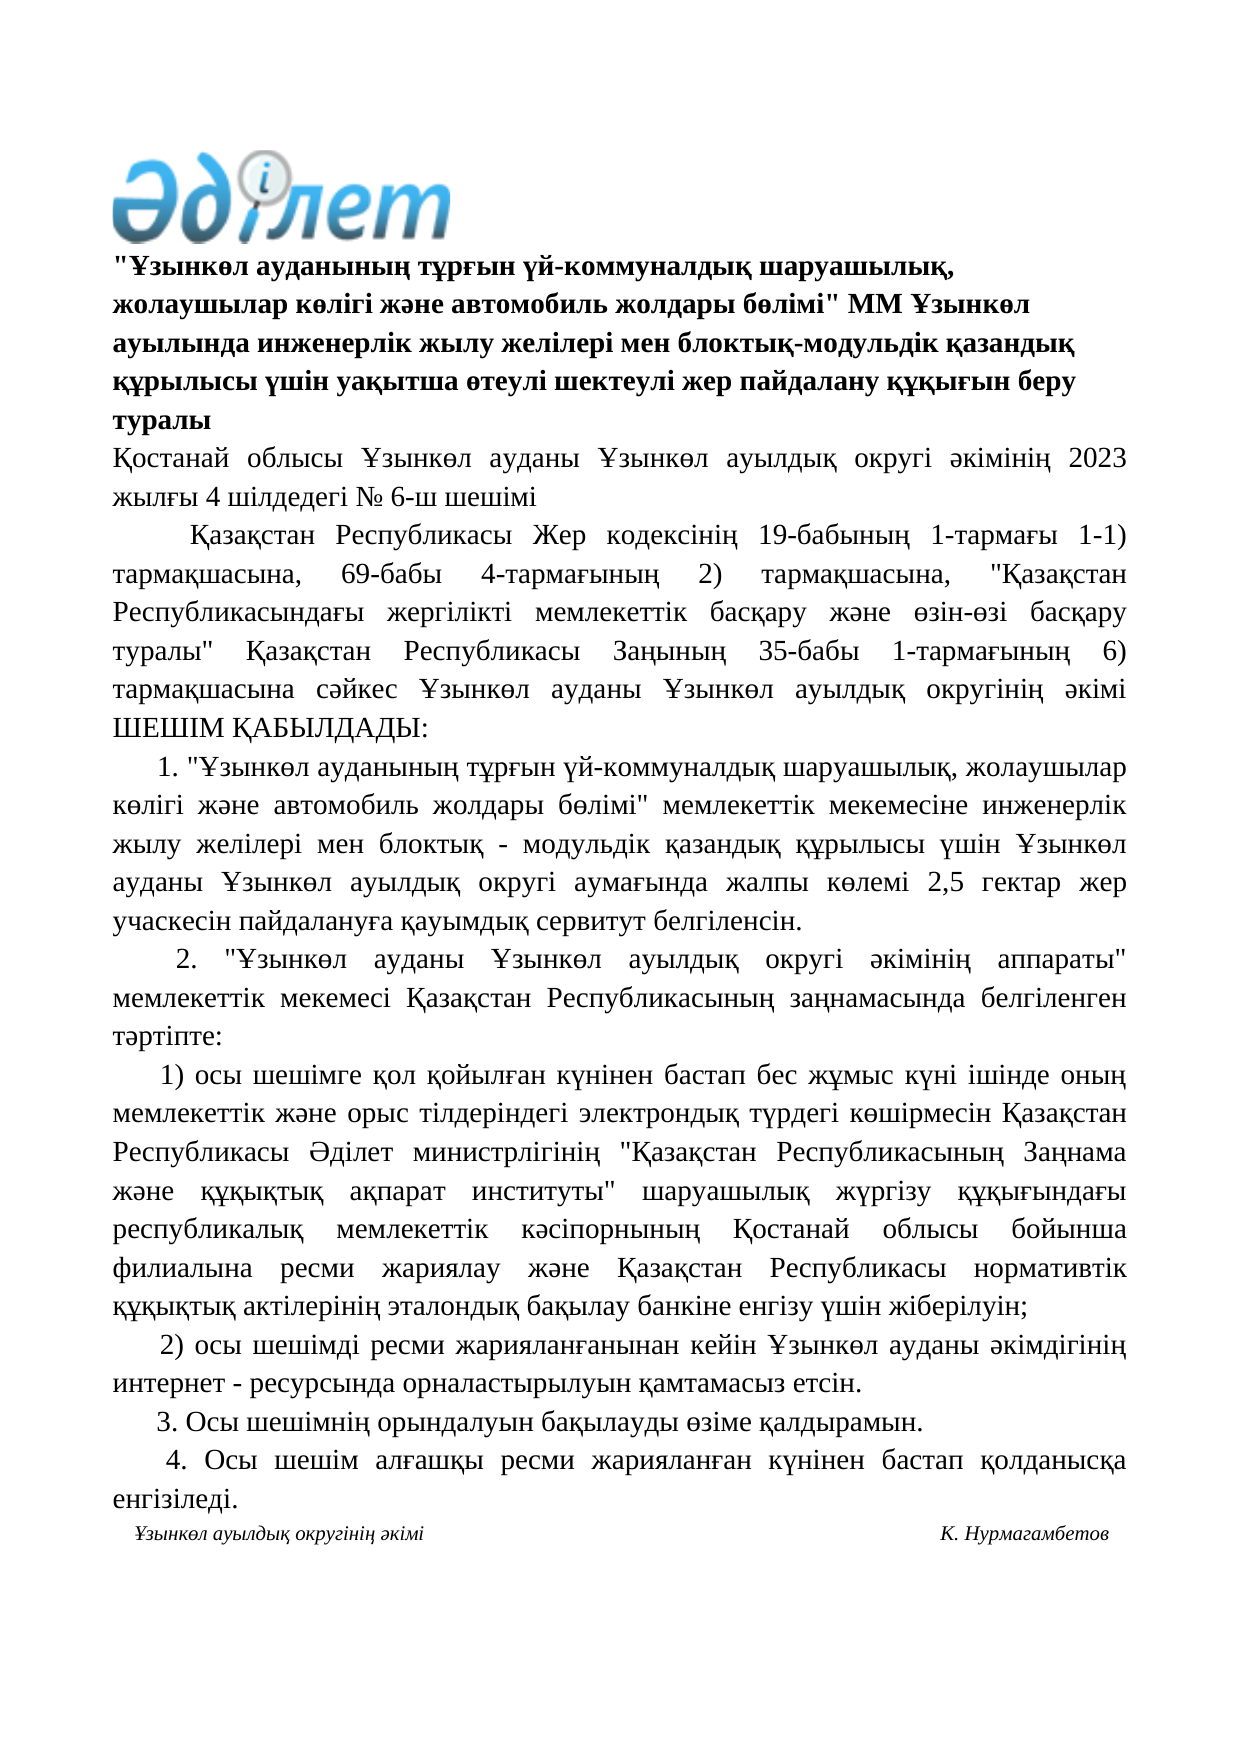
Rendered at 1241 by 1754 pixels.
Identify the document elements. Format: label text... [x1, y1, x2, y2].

picture [112, 150, 451, 244]
text 1) осы шешімге қол қойылған күнінен бастап бес жұмыс күні ішінде оның мемлекеттік және орыс тілдеріндегі электрондық түрдегі көшірмесін Қазақстан Республикасы Әділет министрлігінің "Қазақстан Республикасының Заңнама және құқықтық ақпарат институты" шаруашылық жүргізу құқығындағы республикалық мемлекеттік кәсіпорнының Қостанай облысы бойынша филиалына ресми жариялау және Қазақстан Республикасы нормативтік құқықтық актілерінің эталондық бақылау банкіне енгізу үшін жіберілуін; [112, 1057, 1128, 1322]
text 1. "Ұзынкөл ауданының тұрғын үй-коммуналдық шаруашылық, жолаушылар көлігі және автомобиль жолдары бөлімі" мемлекеттік мекемесіне инженерлік жылу желілері мен блоктық - модульдік қазандық құрылысы үшін Ұзынкөл ауданы Ұзынкөл ауылдық округі аумағында жалпы көлемі 2,5 гектар жер учаскесін пайдалануға қауымдық сервитут белгіленсін. [112, 749, 1128, 936]
text 2) осы шешімді ресми жарияланғанынан кейін Ұзынкөл ауданы әкімдігінің интернет - ресурсында орналастырылуын қамтамасыз етсін. [112, 1327, 1128, 1399]
text 2. "Ұзынкөл ауданы Ұзынкөл ауылдық округі әкімінің аппараты" мемлекеттік мекемесі Қазақстан Республикасының заңнамасында белгіленген тәртіпте: [112, 941, 1128, 1052]
table_header К. Нурмагамбетов [939, 1520, 1240, 1551]
table_header Ұзынкөл ауылдық округінің әкімі [101, 1520, 939, 1551]
text Қостанай облысы Ұзынкөл ауданы Ұзынкөл ауылдық округі әкімінің 2023 жылғы 4 шілдедегі № 6-ш шешімі [112, 440, 1128, 512]
text 4. Осы шешім алғашқы ресми жарияланған күнінен бастап қолданысқа енгізіледі. [112, 1442, 1128, 1514]
text 3. Осы шешімнің орындалуын бақылауды өзіме қалдырамын. [112, 1404, 1128, 1437]
text Қазақстан Республикасы Жер кодексінің 19-бабының 1-тармағы 1-1) тармақшасына, 69-бабы 4-тармағының 2) тармақшасына, "Қазақстан Республикасындағы жергілікті мемлекеттік басқару және өзін-өзі басқару туралы" Қазақстан Республикасы Заңының 35-бабы 1-тармағының 6) тармақшасына сәйкес Ұзынкөл ауданы Ұзынкөл ауылдық округінің әкімі ШЕШІМ ҚАБЫЛДАДЫ: [112, 517, 1128, 744]
text "Ұзынкөл ауданының тұрғын үй-коммуналдық шаруашылық, жолаушылар көлігі және автомобиль жолдары бөлімі" ММ Ұзынкөл ауылында инженерлік жылу желілері мен блоктық-модульдік қазандық құрылысы үшін уақытша өтеулі шектеулі жер пайдалану құқығын беру туралы [112, 248, 1128, 435]
